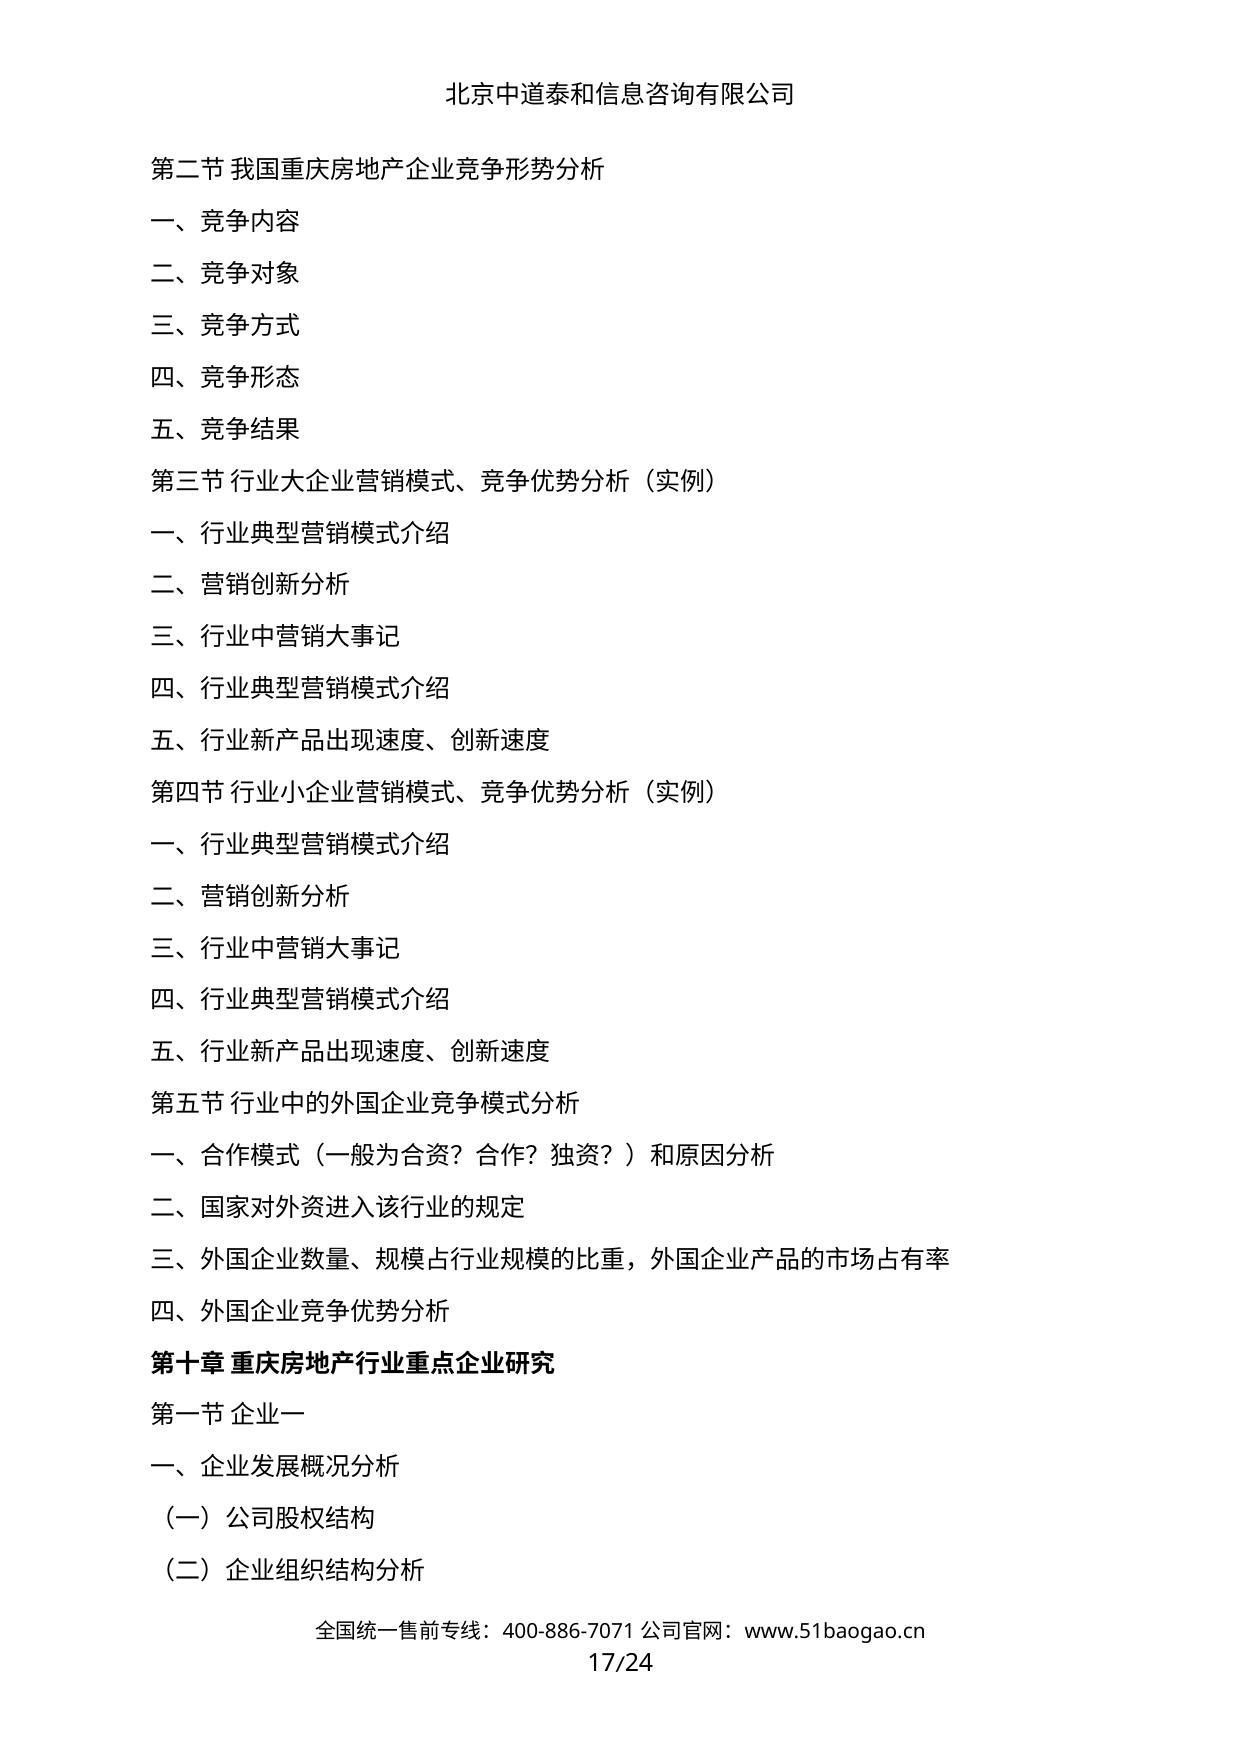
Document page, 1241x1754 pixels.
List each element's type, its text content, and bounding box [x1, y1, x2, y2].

text 第四节 行业小企业营销模式、竞争优势分析（实例） [150, 772, 1090, 809]
text 一、行业典型营销模式介绍 [150, 513, 1090, 549]
text 三、行业中营销大事记 [150, 617, 1090, 653]
text 第一节 企业一 [150, 1395, 1090, 1431]
text 四、外国企业竞争优势分析 [150, 1291, 1090, 1327]
text 五、行业新产品出现速度、创新速度 [150, 1032, 1090, 1068]
text 一、行业典型营销模式介绍 [150, 824, 1090, 861]
text 第三节 行业大企业营销模式、竞争优势分析（实例） [150, 461, 1090, 497]
text 三、外国企业数量、规模占行业规模的比重，外国企业产品的市场占有率 [150, 1239, 1090, 1276]
text 四、竞争形态 [150, 357, 1090, 394]
text 一、竞争内容 [150, 202, 1090, 238]
text 四、行业典型营销模式介绍 [150, 980, 1090, 1016]
text 第二节 我国重庆房地产企业竞争形势分析 [150, 150, 1090, 186]
text 第五节 行业中的外国企业竞争模式分析 [150, 1084, 1090, 1120]
text （一）公司股权结构 [150, 1499, 1090, 1535]
text 五、竞争结果 [150, 409, 1090, 446]
text 二、国家对外资进入该行业的规定 [150, 1187, 1090, 1224]
text 三、行业中营销大事记 [150, 928, 1090, 964]
text 一、企业发展概况分析 [150, 1447, 1090, 1483]
text 三、竞争方式 [150, 306, 1090, 342]
text 五、行业新产品出现速度、创新速度 [150, 721, 1090, 757]
text 二、营销创新分析 [150, 876, 1090, 912]
text 一、合作模式（一般为合资？合作？独资？）和原因分析 [150, 1136, 1090, 1172]
text 四、行业典型营销模式介绍 [150, 669, 1090, 705]
text 二、竞争对象 [150, 254, 1090, 290]
text 第十章 重庆房地产行业重点企业研究 [150, 1343, 1090, 1379]
text 二、营销创新分析 [150, 565, 1090, 601]
text （二）企业组织结构分析 [150, 1551, 1090, 1587]
